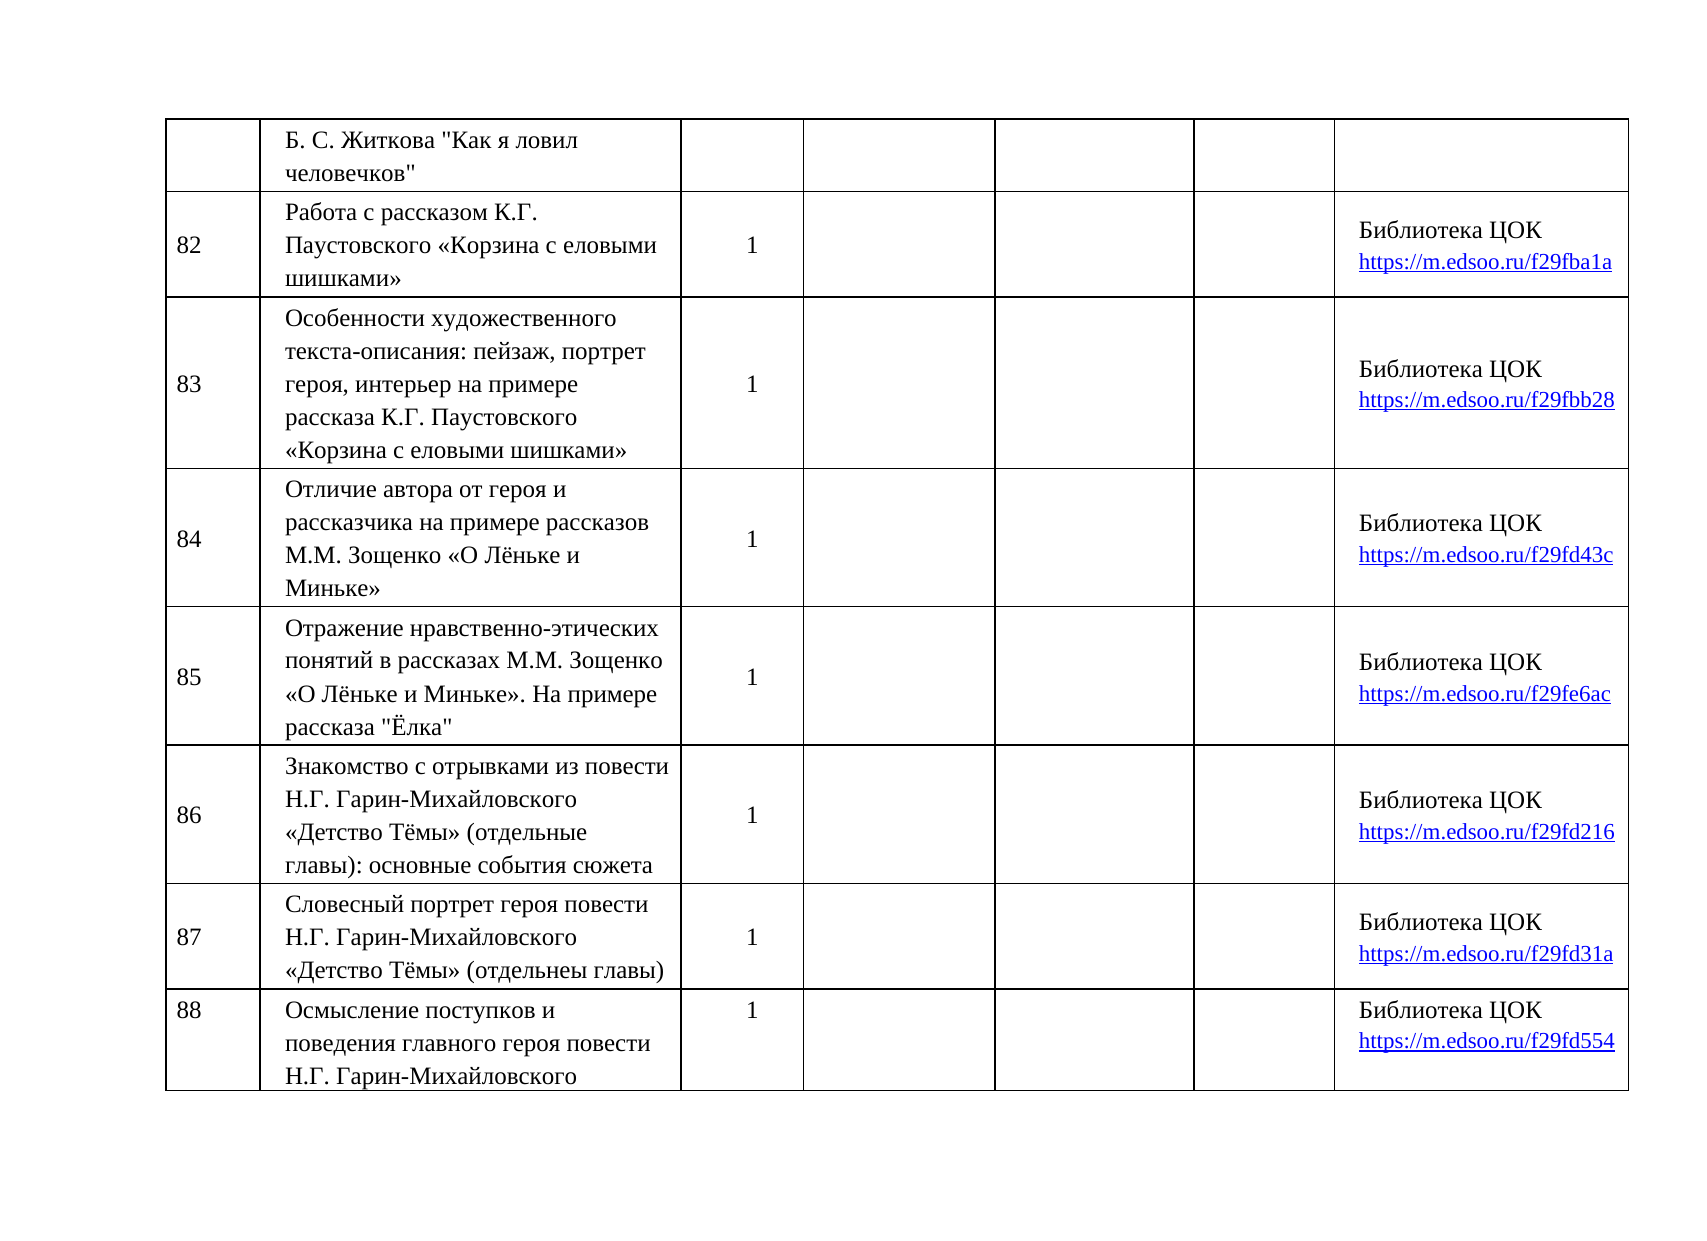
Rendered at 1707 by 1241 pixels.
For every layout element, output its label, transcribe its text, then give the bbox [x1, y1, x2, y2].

table_cell [996, 192, 1193, 296]
table_cell [1195, 990, 1334, 1090]
table_cell Знакомство с отрывками из повести Н.Г. Гарин-Михайловского «Детство Тёмы» (отдельные главы): основные события сюжета [261, 746, 680, 883]
table_cell 1 [682, 469, 803, 606]
table_cell [996, 120, 1193, 191]
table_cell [1335, 990, 1628, 1090]
table_cell 1 [682, 607, 803, 744]
table_cell 85 [167, 607, 259, 744]
table_cell 1 [682, 746, 803, 883]
table_cell 82 [167, 192, 259, 296]
table_cell [996, 607, 1193, 744]
table_cell [1195, 192, 1334, 296]
table_cell 84 [167, 469, 259, 606]
table_cell [996, 469, 1193, 606]
table_cell [1195, 746, 1334, 883]
table_cell Библиотека ЦОК https://m.edsoo.ru/f29fd43c [1335, 469, 1628, 606]
table_cell Отражение нравственно-этических понятий в рассказах М.М. Зощенко «О Лёньке и Миньке». На примере рассказа "Ёлка" [261, 607, 680, 744]
table_cell [804, 990, 994, 1090]
table_cell [804, 469, 994, 606]
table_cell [261, 120, 680, 191]
table_cell 1 [682, 298, 803, 467]
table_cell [261, 990, 680, 1090]
table_cell [804, 120, 994, 191]
table_cell 1 [682, 884, 803, 988]
table_cell [1195, 120, 1334, 191]
table_cell [804, 884, 994, 988]
table_cell 88 [167, 990, 259, 1090]
table_cell Особенности художественного текста-описания: пейзаж, портрет героя, интерьер на примере рассказа К.Г. Паустовского «Корзина с еловыми шишками» [261, 298, 680, 467]
table_cell 87 [167, 884, 259, 988]
table_cell [804, 192, 994, 296]
table_cell [1195, 607, 1334, 744]
table_cell [996, 746, 1193, 883]
table_cell Библиотека ЦОК https://m.edsoo.ru/f29fbb28 [1335, 298, 1628, 467]
table_cell 1 [682, 990, 803, 1090]
table_cell Библиотека ЦОК https://m.edsoo.ru/f29fd31a [1335, 884, 1628, 988]
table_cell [1335, 120, 1628, 191]
table_cell Библиотека ЦОК https://m.edsoo.ru/f29fe6ac [1335, 607, 1628, 744]
table_cell [996, 990, 1193, 1090]
table_cell Библиотека ЦОК https://m.edsoo.ru/f29fd216 [1335, 746, 1628, 883]
table_cell [804, 607, 994, 744]
table_cell 81 [167, 120, 259, 191]
table_cell Библиотека ЦОК https://m.edsoo.ru/f29fba1a [1335, 192, 1628, 296]
table_cell [996, 884, 1193, 988]
table_cell Отличие автора от героя и рассказчика на примере рассказов М.М. Зощенко «О Лёньке и Миньке» [261, 469, 680, 606]
table_cell 1 [682, 120, 803, 191]
table_cell [1195, 884, 1334, 988]
table_cell [804, 746, 994, 883]
table_cell [996, 298, 1193, 467]
table_cell [1195, 298, 1334, 467]
table_cell Словесный портрет героя повести Н.Г. Гарин-Михайловского «Детство Тёмы» (отдельнеы главы) [261, 884, 680, 988]
table_cell 1 [682, 192, 803, 296]
table_cell 83 [167, 298, 259, 467]
table_cell Работа с рассказом К.Г. Паустовского «Корзина с еловыми шишками» [261, 192, 680, 296]
table_cell [804, 298, 994, 467]
table_cell [1195, 469, 1334, 606]
table_cell 86 [167, 746, 259, 883]
